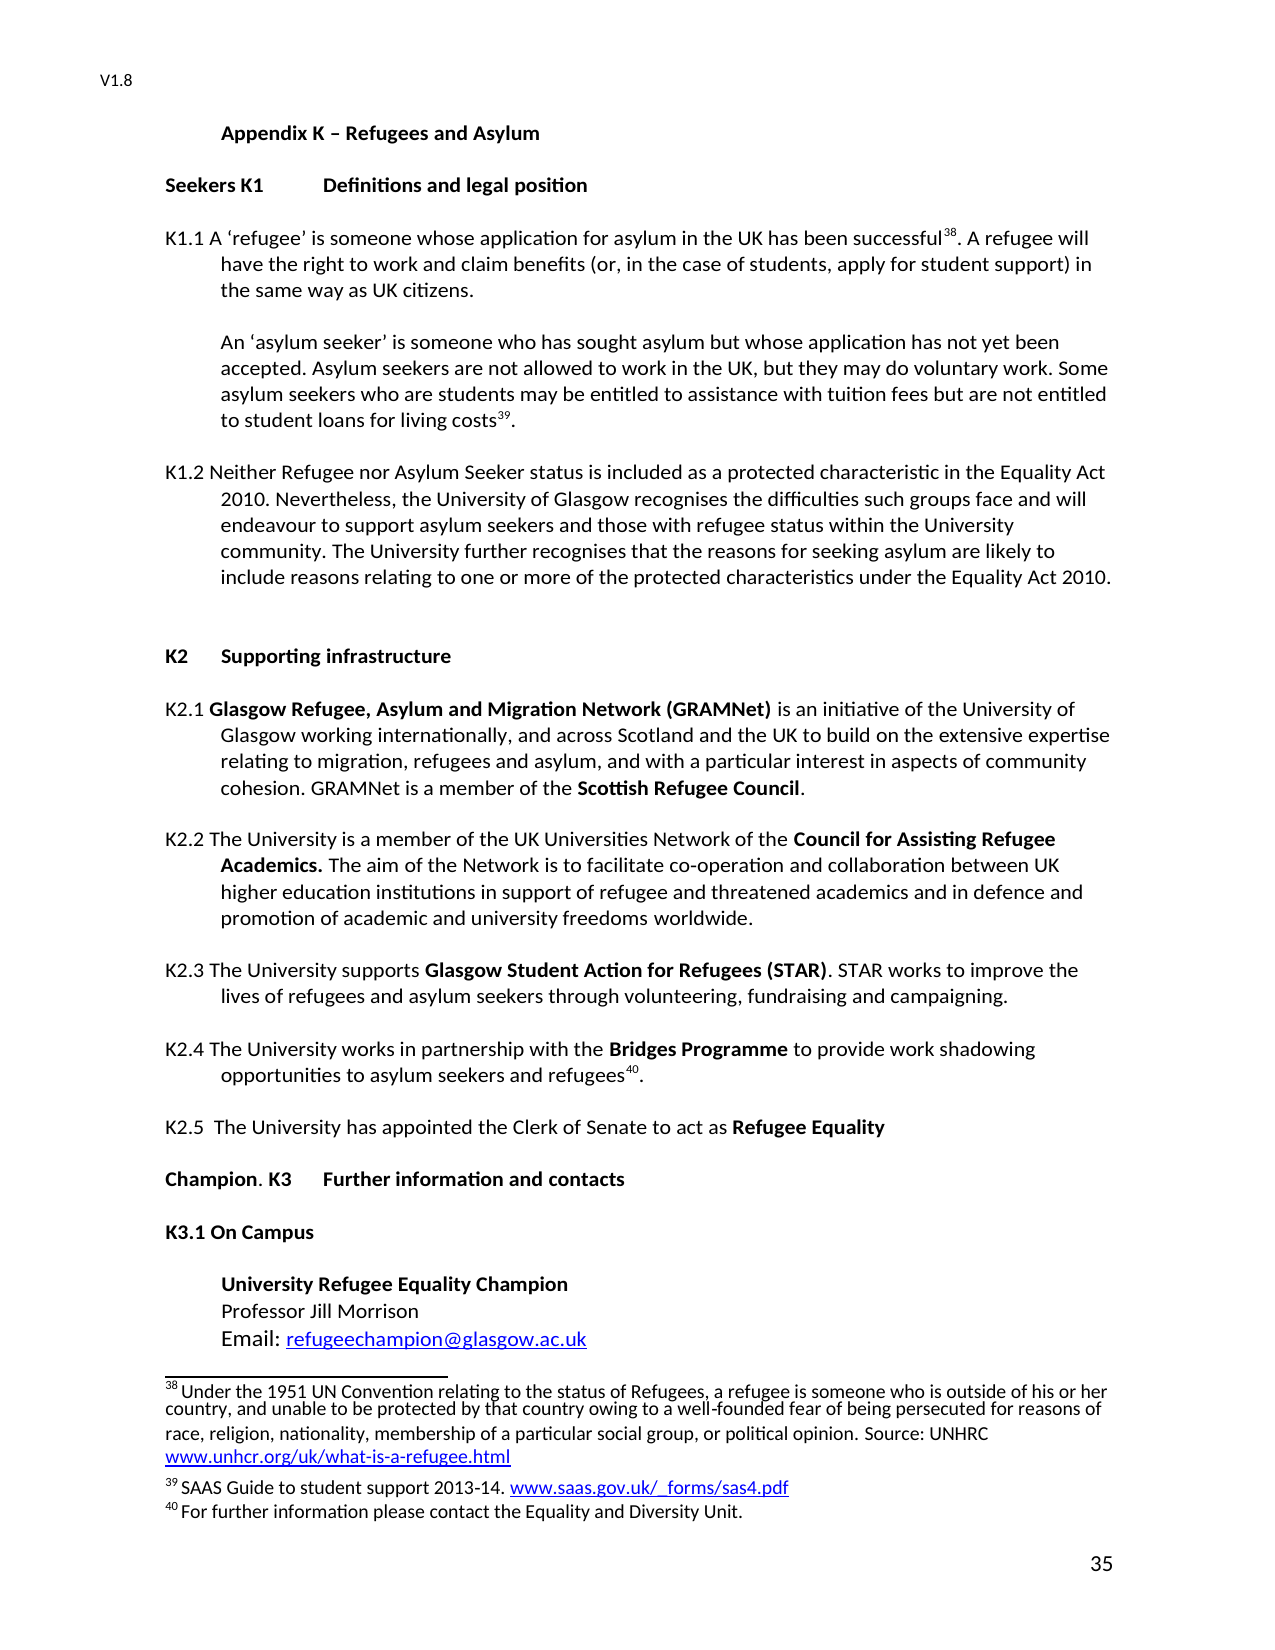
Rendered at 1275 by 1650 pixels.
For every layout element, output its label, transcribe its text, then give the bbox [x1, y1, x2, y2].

subtitle K3.1 On Campus [165, 1219, 1131, 1244]
text K2.2 The University is a member of the UK Universities Network of the Council for Assisting Refugee Academics. The aim of the Network is to facilitate co‐operation and collaboration between UK higher education institutions in support of refugee and threatened academics and in defence and promotion of academic and university freedoms worldwide. [165, 827, 1115, 930]
subtitle Appendix K – Refugees and Asylum Seekers K1 Definitions and legal position [165, 120, 609, 198]
text K2.1 Glasgow Refugee, Asylum and Migration Network (GRAMNet) is an initiative of the University of Glasgow working internationally, and across Scotland and the UK to build on the extensive expertise relating to migration, refugees and asylum, and with a particular interest in aspects of community cohesion. GRAMNet is a member of the Scottish Refugee Council. [165, 696, 1131, 800]
subtitle K2 Supporting infrastructure [165, 644, 1131, 669]
text An ‘asylum seeker’ is someone who has sought asylum but whose application has not yet been accepted. Asylum seekers are not allowed to work in the UK, but they may do voluntary work. Some asylum seekers who are students may be entitled to assistance with tuition fees but are not entitled to student loans for living costs39. [220, 329, 1111, 433]
text K1.1 A ‘refugee’ is someone whose application for asylum in the UK has been successful38. A refugee will have the right to work and claim benefits (or, in the case of students, apply for student support) in the same way as UK citizens. [165, 225, 1095, 303]
text K2.4 The University works in partnership with the Bridges Programme to provide work shadowing opportunities to asylum seekers and refugees40. [165, 1036, 1131, 1087]
text University Refugee Equality Champion [221, 1271, 1131, 1297]
text Email: refugeechampion@glasgow.ac.uk [221, 1324, 1131, 1352]
text K1.2 Neither Refugee nor Asylum Seeker status is included as a protected characteristic in the Equality Act 2010. Nevertheless, the University of Glasgow recognises the difficulties such groups face and will endeavour to support asylum seekers and those with refugee status within the University community. The University further recognises that the reasons for seeking asylum are likely to include reasons relating to one or more of the protected characteristics under the Equality Act 2010. [165, 459, 1115, 589]
text Professor Jill Morrison [221, 1298, 1131, 1323]
text K2.3 The University supports Glasgow Student Action for Refugees (STAR). STAR works to improve the lives of refugees and asylum seekers through volunteering, fundraising and campaigning. [165, 957, 1115, 1008]
text 40 For further information please contact the Equality and Diversity Unit. [165, 1499, 1131, 1523]
text K2.5 The University has appointed the Clerk of Senate to act as Refugee Equality Champion. K3 Further information and contacts [165, 1114, 984, 1192]
text 39 SAAS Guide to student support 2013‐14. www.saas.gov.uk/_forms/sas4.pdf [165, 1475, 1131, 1499]
text 38 Under the 1951 UN Convention relating to the status of Refugees, a refugee is someone who is outside of his or her country, and unable to be protected by that country owing to a well‐founded fear of being persecuted for reasons of [165, 1383, 1111, 1420]
text race, religion, nationality, membership of a particular social group, or political opinion. Source: UNHRC www.unhcr.org/uk/what-is-a-refugee.html [165, 1421, 992, 1469]
